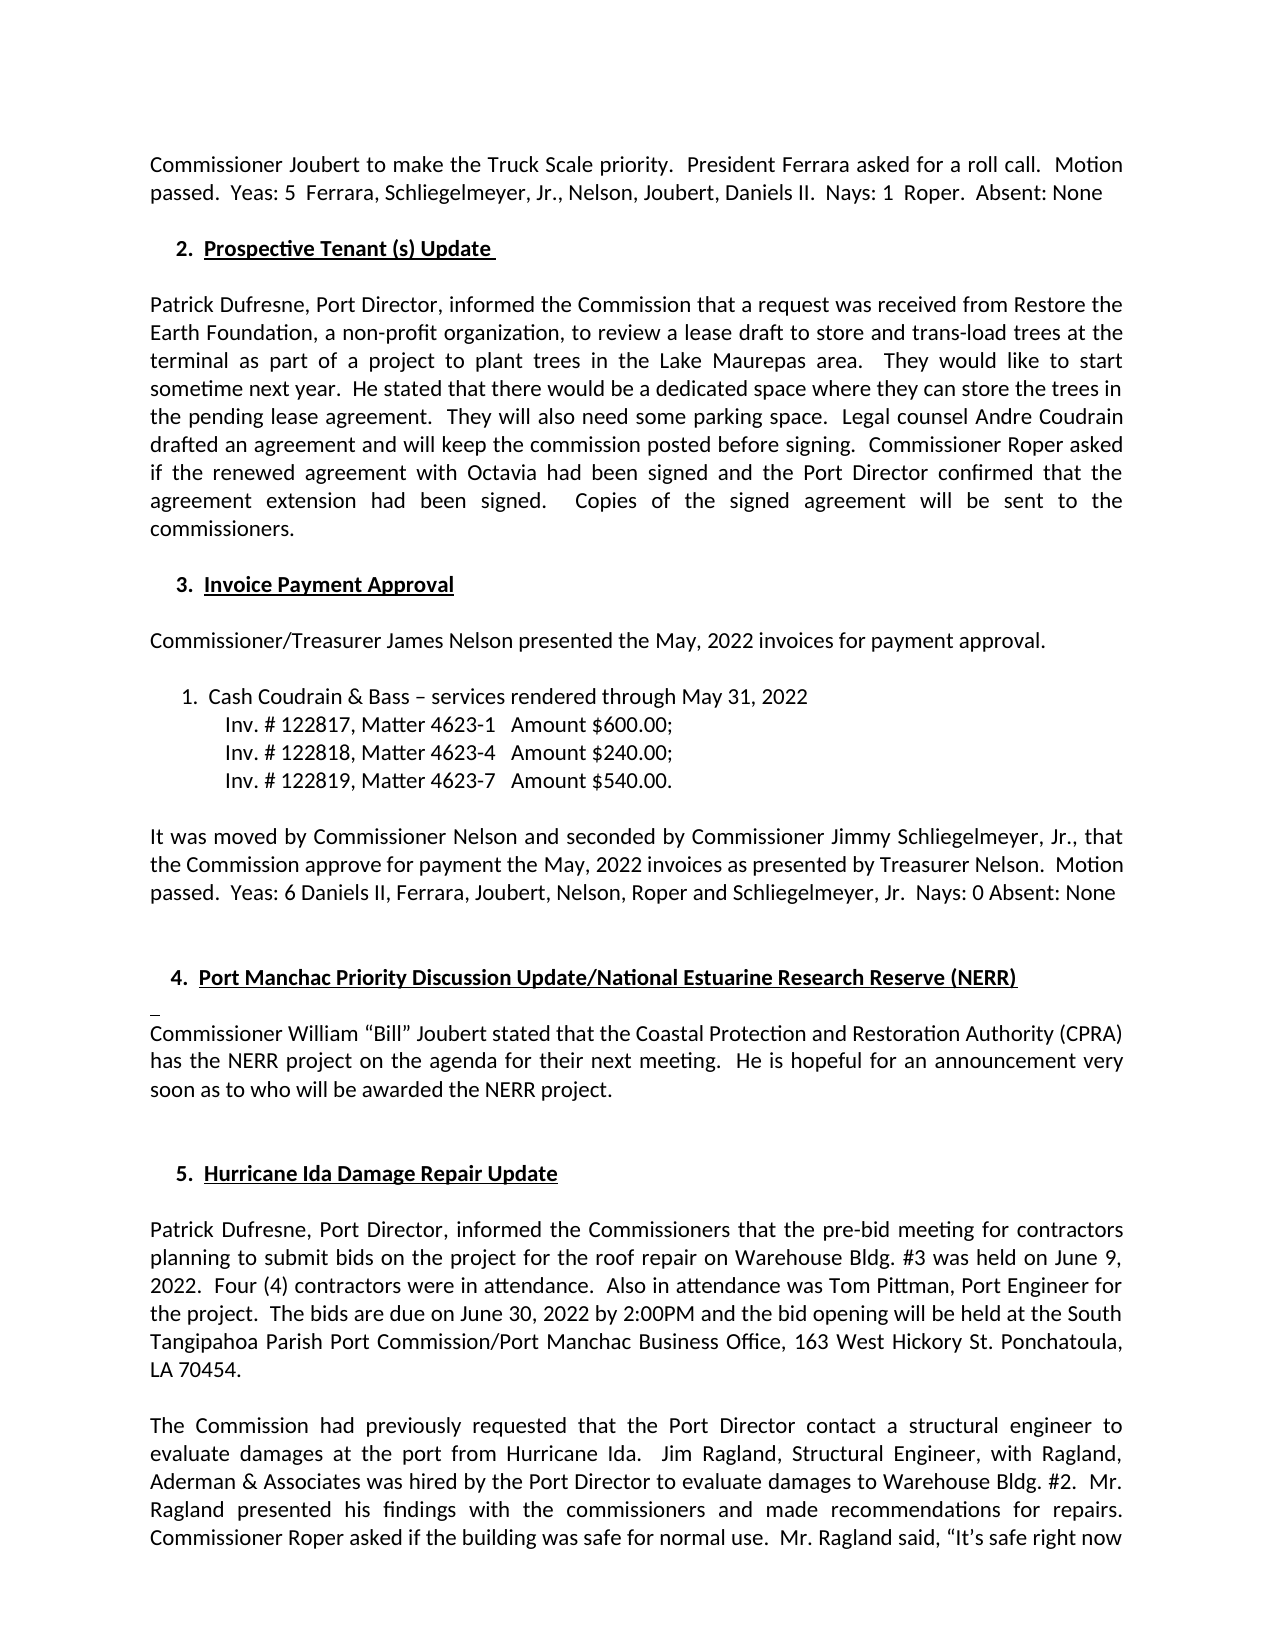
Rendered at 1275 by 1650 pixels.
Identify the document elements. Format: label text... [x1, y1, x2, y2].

text It was moved by Commissioner Nelson and seconded by Commissioner Jimmy Schliegelmeyer, Jr., that the Commission approve for payment the May, 2022 invoices as presented by Treasurer Nelson. Motion passed. Yeas: 6 Daniels II, Ferrara, Joubert, Nelson, Roper and Schliegelmeyer, Jr. Nays: 0 Absent: None [150, 822, 1125, 907]
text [150, 150, 1125, 206]
text Inv. # 122817, Matter 4623-1 Amount $600.00; [150, 710, 1125, 738]
text Inv. # 122819, Matter 4623-7 Amount $540.00. [150, 766, 1125, 794]
text 5. Hurricane Ida Damage Repair Update [150, 1159, 1125, 1187]
text 4. Port Manchac Priority Discussion Update/National Estuarine Research Reserve (NERR) [150, 963, 1125, 991]
text 1. Cash Coudrain & Bass – services rendered through May 31, 2022 [150, 682, 1125, 710]
text Commissioner William “Bill” Joubert stated that the Coastal Protection and Restoration Authority (CPRA) has the NERR project on the agenda for their next meeting. He is hopeful for an announcement very soon as to who will be awarded the NERR project. [150, 1019, 1125, 1103]
text 3. Invoice Payment Approval [150, 570, 1125, 598]
text 2. Prospective Tenant (s) Update [150, 234, 1125, 262]
text Inv. # 122818, Matter 4623-4 Amount $240.00; [150, 738, 1125, 766]
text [150, 1411, 1125, 1551]
text Patrick Dufresne, Port Director, informed the Commissioners that the pre-bid meeting for contractors planning to submit bids on the project for the roof repair on Warehouse Bldg. #3 was held on June 9, 2022. Four (4) contractors were in attendance. Also in attendance was Tom Pittman, Port Engineer for the project. The bids are due on June 30, 2022 by 2:00PM and the bid opening will be held at the South Tangipahoa Parish Port Commission/Port Manchac Business Office, 163 West Hickory St. Ponchatoula, LA 70454. [150, 1215, 1125, 1383]
text Patrick Dufresne, Port Director, informed the Commission that a request was received from Restore the Earth Foundation, a non-profit organization, to review a lease draft to store and trans-load trees at the terminal as part of a project to plant trees in the Lake Maurepas area. They would like to start sometime next year. He stated that there would be a dedicated space where they can store the trees in the pending lease agreement. They will also need some parking space. Legal counsel Andre Coudrain drafted an agreement and will keep the commission posted before signing. Commissioner Roper asked if the renewed agreement with Octavia had been signed and the Port Director confirmed that the agreement extension had been signed. Copies of the signed agreement will be sent to the commissioners. [150, 290, 1125, 542]
text Commissioner/Treasurer James Nelson presented the May, 2022 invoices for payment approval. [150, 626, 1125, 654]
